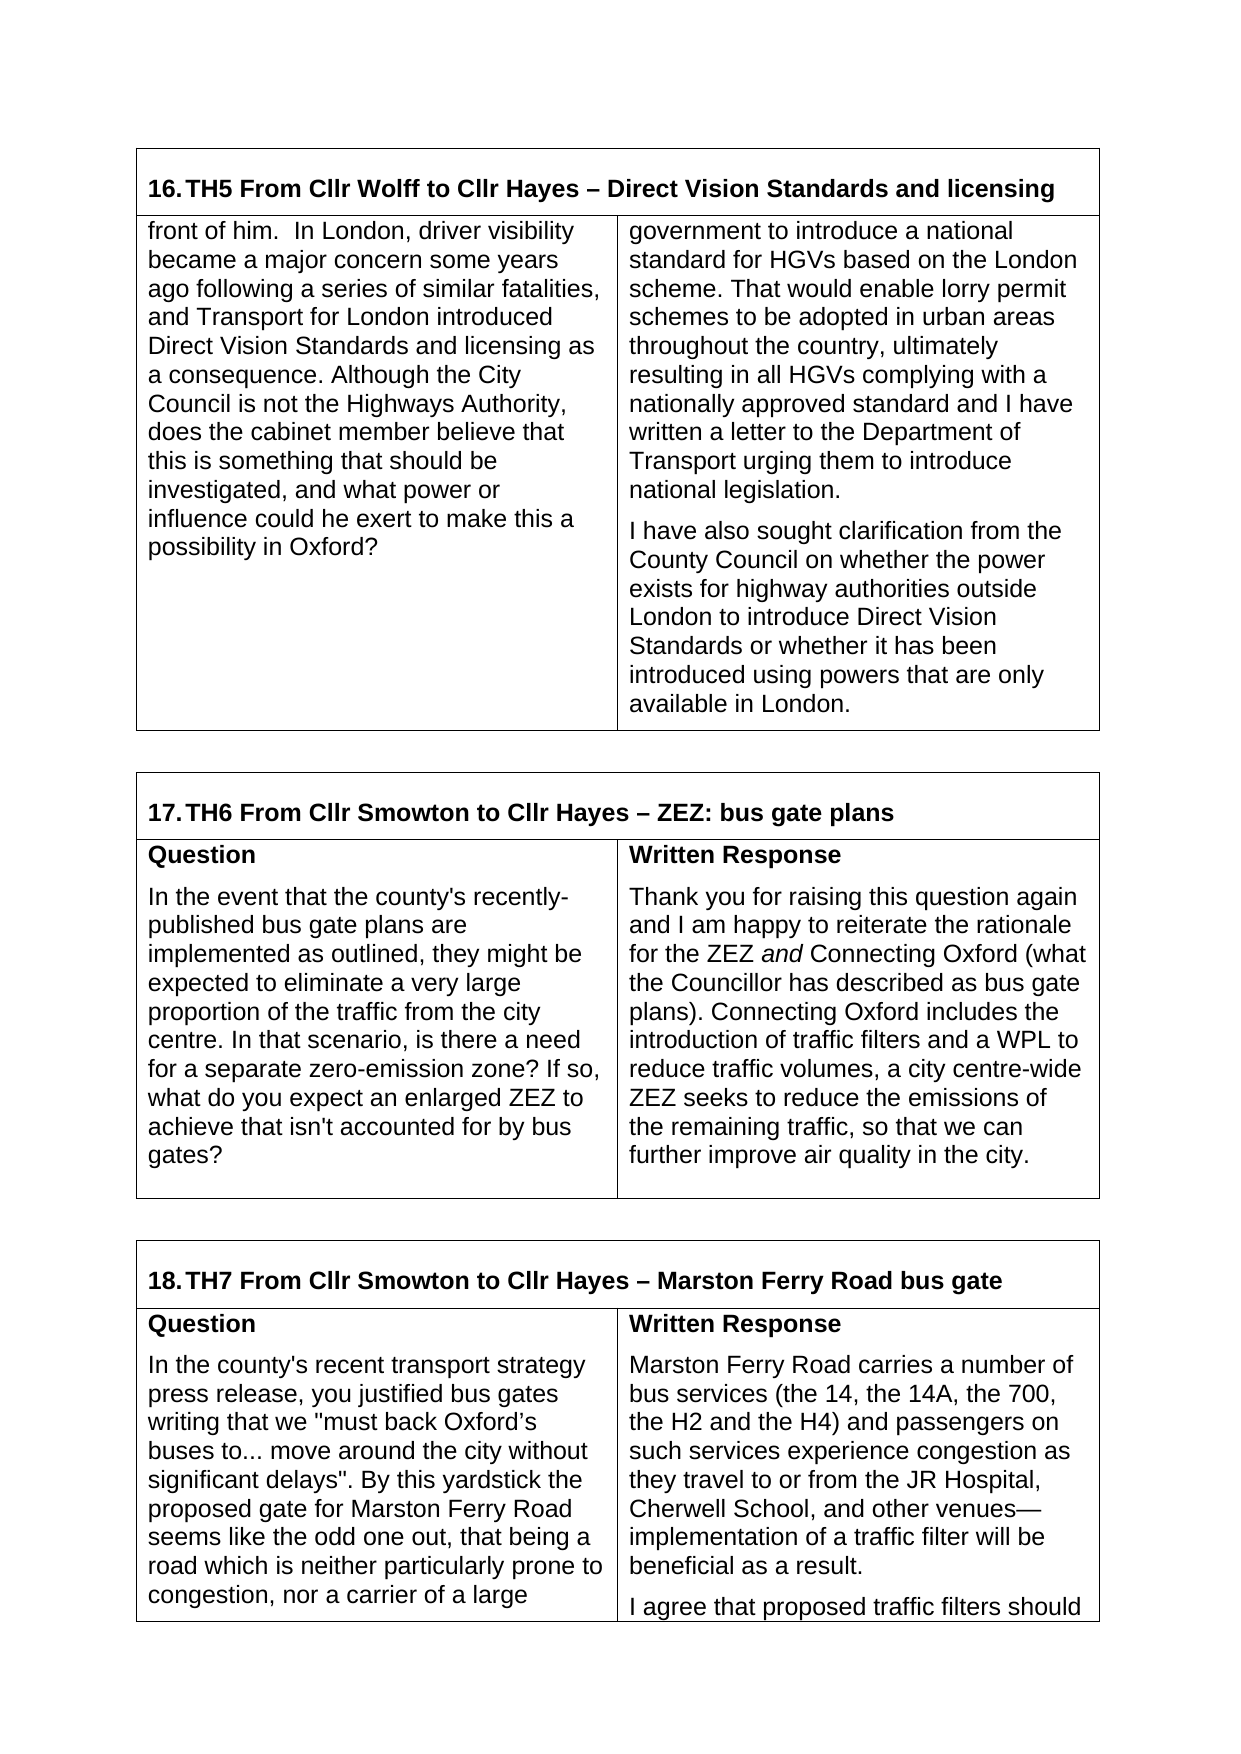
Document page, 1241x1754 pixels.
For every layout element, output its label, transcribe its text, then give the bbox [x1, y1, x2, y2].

table_cell Question In the event that the county's recently-published bus gate plans are implemented as outlined, they might be expected to eliminate a very large proportion of the traffic from the city centre. In that scenario, is there a need for a separate zero-emission zone? If so, what do you expect an enlarged ZEZ to achieve that isn't accounted for by bus gates? [137, 840, 617, 1198]
table_header TH5 From Cllr Wolff to Cllr Hayes – Direct Vision Standards and licensing [137, 149, 1099, 215]
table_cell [137, 1309, 617, 1621]
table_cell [618, 1309, 1099, 1621]
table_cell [137, 216, 617, 730]
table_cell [618, 216, 1099, 730]
table_header TH6 From Cllr Smowton to Cllr Hayes – ZEZ: bus gate plans [137, 773, 1099, 839]
table_header TH7 From Cllr Smowton to Cllr Hayes – Marston Ferry Road bus gate [137, 1241, 1099, 1307]
table_cell Written Response Thank you for raising this question again and I am happy to reiterate the rationale for the ZEZ and Connecting Oxford (what the Councillor has described as bus gate plans). Connecting Oxford includes the introduction of traffic filters and a WPL to reduce traffic volumes, a city centre-wide ZEZ seeks to reduce the emissions of the remaining traffic, so that we can further improve air quality in the city. [618, 840, 1099, 1198]
